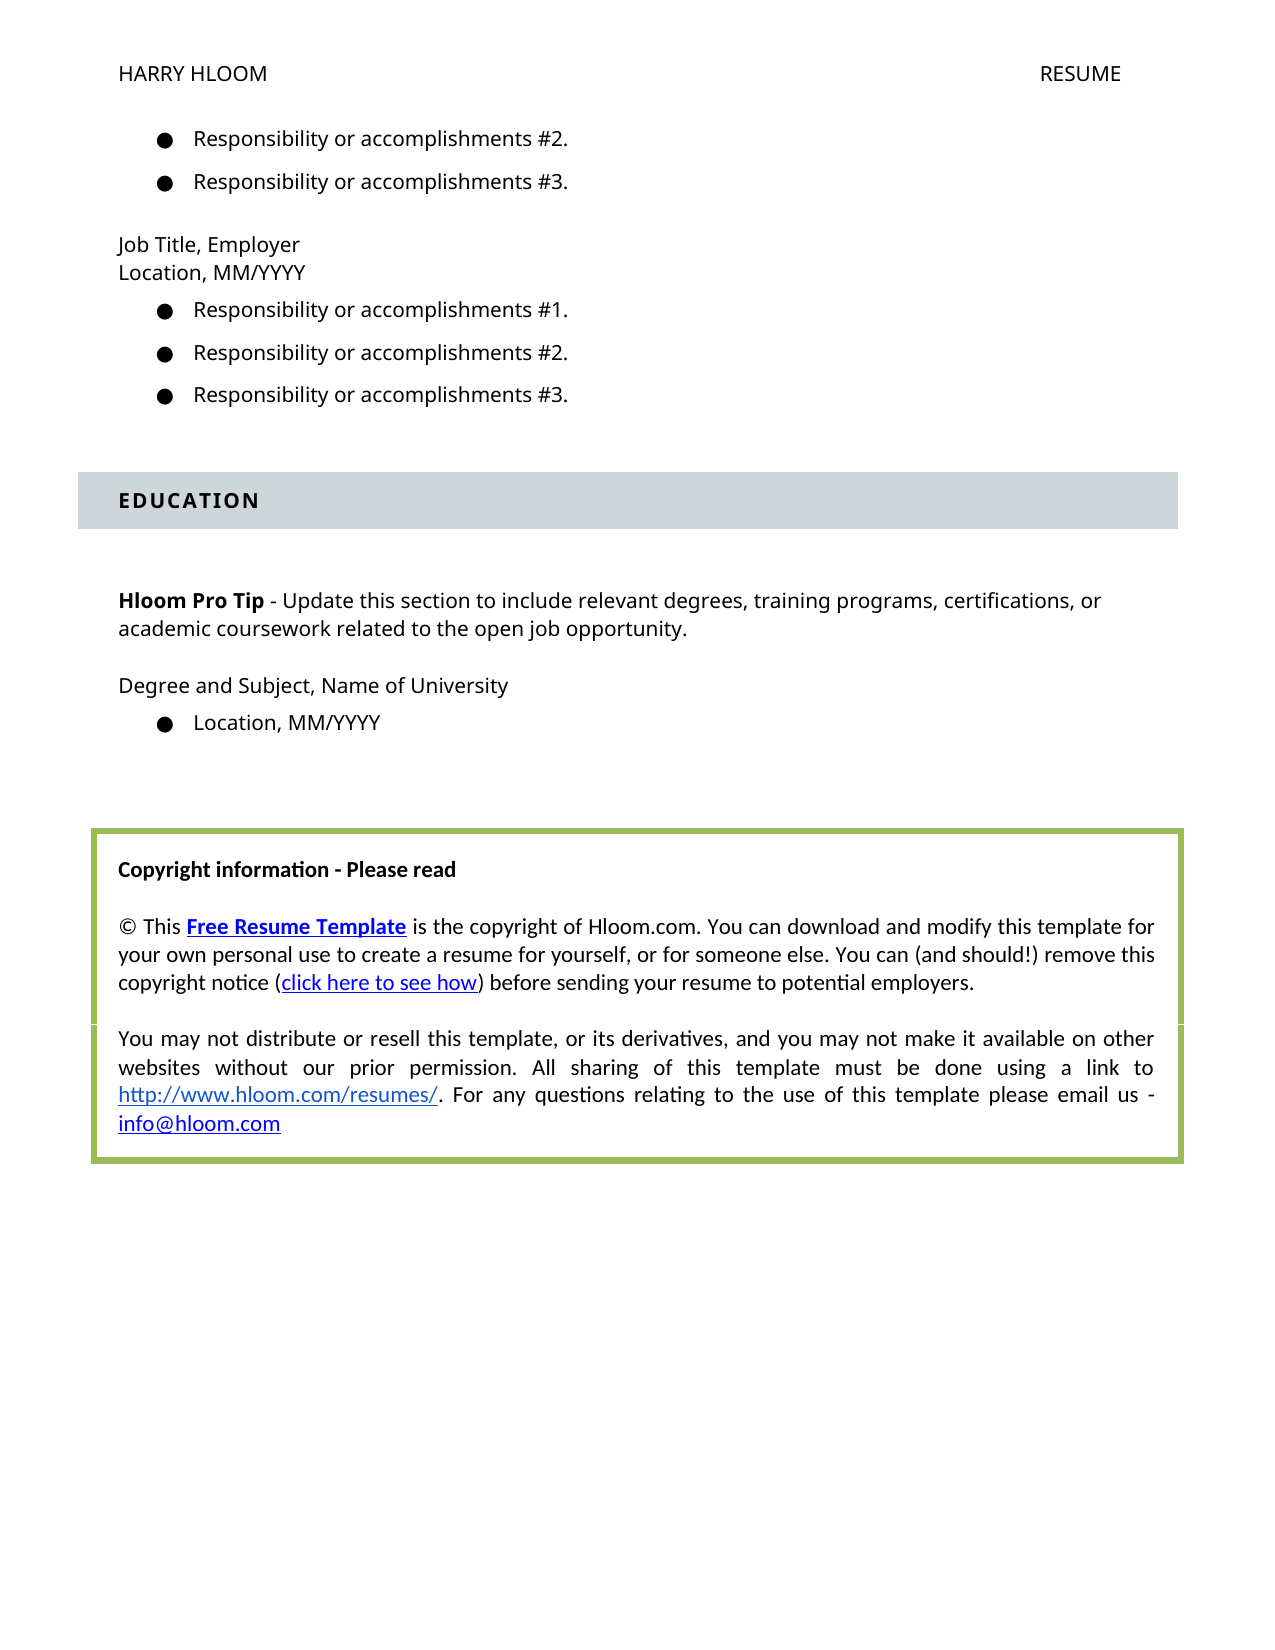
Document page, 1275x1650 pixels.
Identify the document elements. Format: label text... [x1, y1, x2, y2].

text Location, MM/YYYY [118, 258, 1157, 287]
text You may not distribute or resell this template, or its derivatives, and you may not make it available on other websites without our prior permission. All sharing of this template must be done using a link to http://www.hloom.com/resumes/. For any questions relating to the use of this template please email us - info@hloom.com [92, 1024, 1183, 1157]
list Location, MM/YYYY [156, 700, 1157, 743]
text Hloom Pro Tip - Update this section to include relevant degrees, training programs, certifications, or academic coursework related to the open job opportunity. [118, 586, 1157, 643]
list Responsibility or accomplishments #1. [156, 287, 1157, 329]
list Responsibility or accomplishments #2. [156, 116, 1157, 159]
list Responsibility or accomplishments #3. [156, 372, 1157, 415]
text Degree and Subject, Name of University [118, 671, 1157, 700]
list Responsibility or accomplishments #2. [156, 329, 1157, 372]
subtitle EDUCATION [91, 484, 1165, 517]
list Responsibility or accomplishments #3. [156, 159, 1157, 201]
text Job Title, Employer [118, 230, 1157, 258]
text Copyright information - Please read [97, 834, 1178, 883]
text © This Free Resume Template is the copyright of Hloom.com. You can download and modify this template for your own personal use to create a resume for yourself, or for someone else. You can (and should!) remove this copyright notice (click here to see how) before sending your resume to potential employers. [118, 912, 1157, 996]
